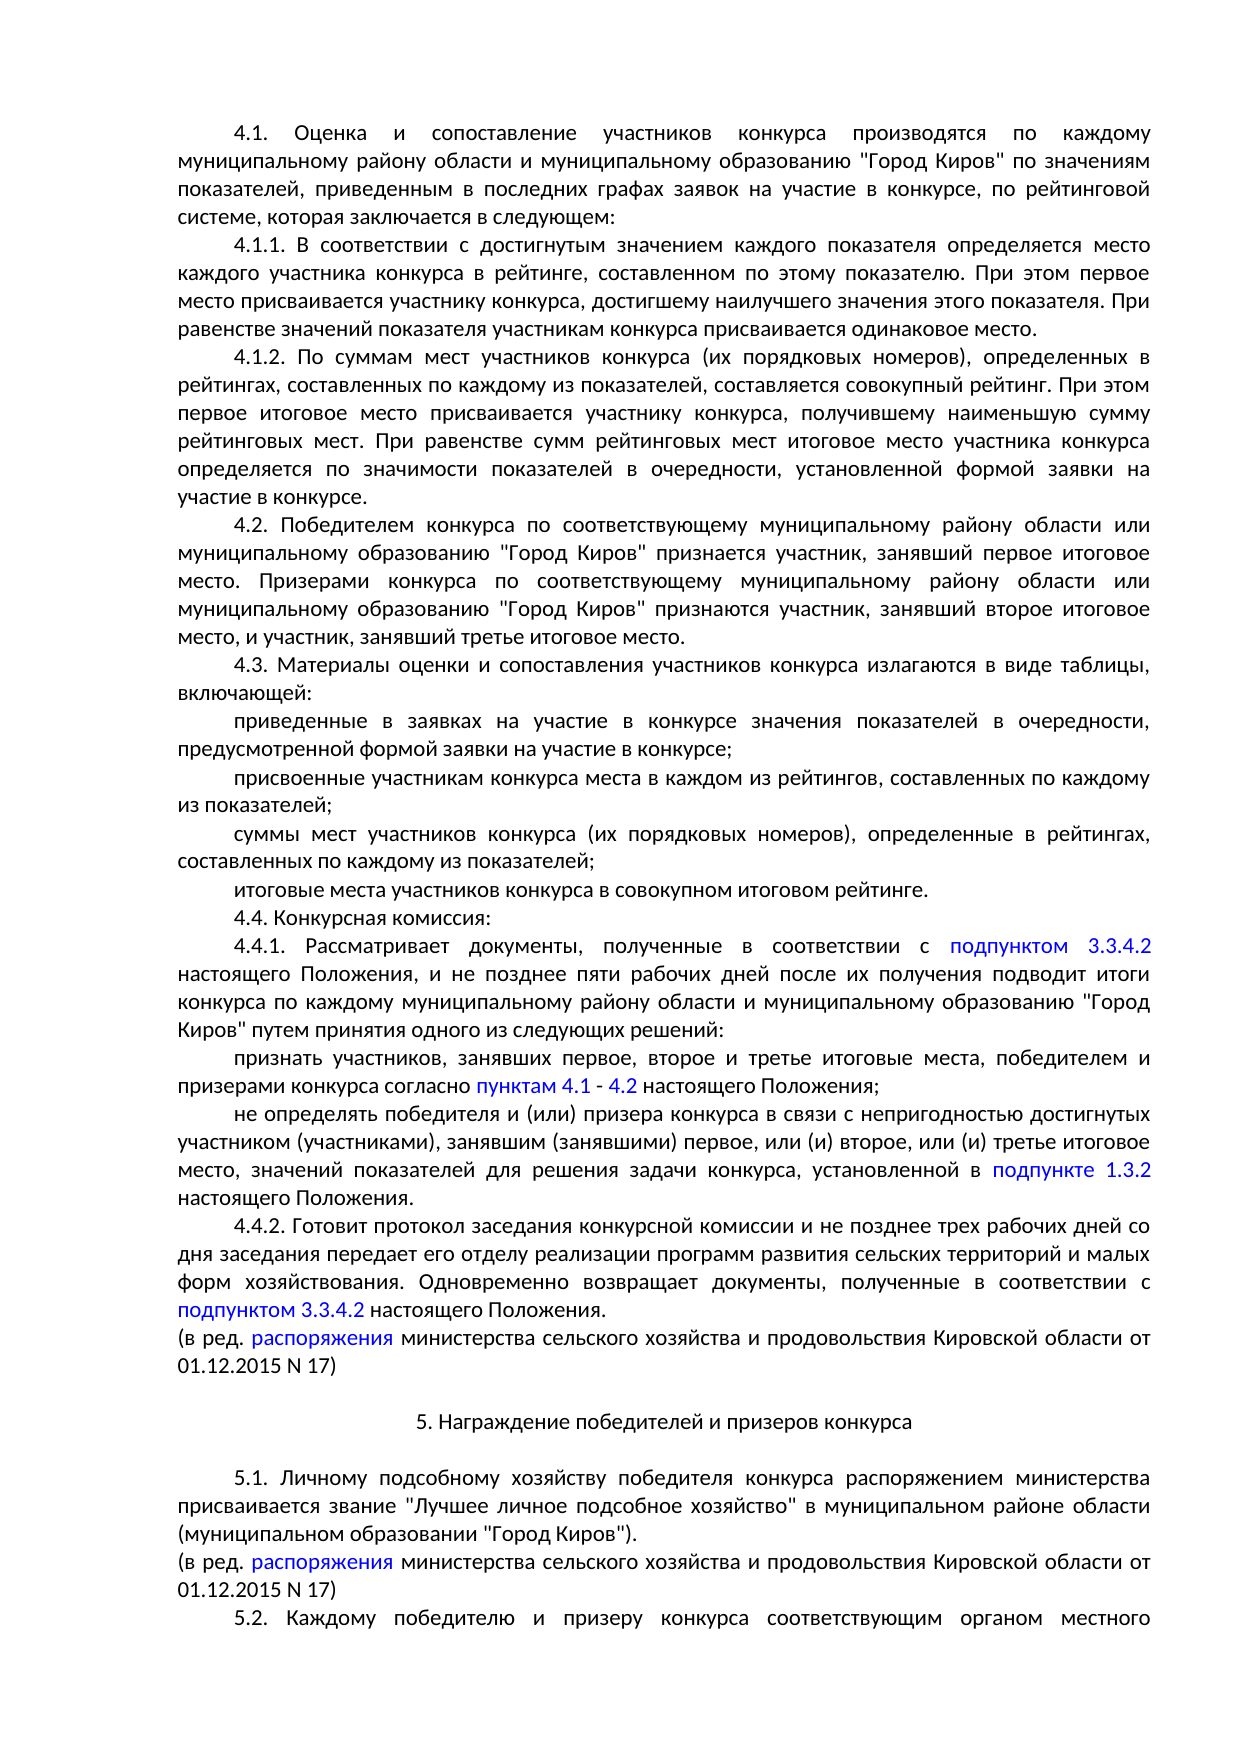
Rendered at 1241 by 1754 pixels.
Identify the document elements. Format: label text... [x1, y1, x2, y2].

text 5.1. Личному подсобному хозяйству победителя конкурса распоряжением министерства присваивается звание "Лучшее личное подсобное хозяйство" в муниципальном районе области (муниципальном образовании "Город Киров"). [177, 1463, 1152, 1547]
text 4.4.2. Готовит протокол заседания конкурсной комиссии и не позднее трех рабочих дней со дня заседания передает его отделу реализации программ развития сельских территорий и малых форм хозяйствования. Одновременно возвращает документы, полученные в соответствии с подпунктом 3.3.4.2 настоящего Положения. [177, 1211, 1152, 1323]
text 4.2. Победителем конкурса по соответствующему муниципальному району области или муниципальному образованию "Город Киров" признается участник, занявший первое итоговое место. Призерами конкурса по соответствующему муниципальному району области или муниципальному образованию "Город Киров" признаются участник, занявший второе итоговое место, и участник, занявший третье итоговое место. [177, 510, 1152, 651]
text не определять победителя и (или) призера конкурса в связи с непригодностью достигнутых участником (участниками), занявшим (занявшими) первое, или (и) второе, или (и) третье итоговое место, значений показателей для решения задачи конкурса, установленной в подпункте 1.3.2 настоящего Положения. [177, 1099, 1152, 1211]
text приведенные в заявках на участие в конкурсе значения показателей в очередности, предусмотренной формой заявки на участие в конкурсе; [177, 707, 1152, 763]
text признать участников, занявших первое, второе и третье итоговые места, победителем и призерами конкурса согласно пунктам 4.1 - 4.2 настоящего Положения; [177, 1043, 1152, 1099]
text 4.4. Конкурсная комиссия: [177, 903, 1152, 931]
text 5. Награждение победителей и призеров конкурса [177, 1407, 1152, 1435]
text суммы мест участников конкурса (их порядковых номеров), определенные в рейтингах, составленных по каждому из показателей; [177, 819, 1152, 875]
text итоговые места участников конкурса в совокупном итоговом рейтинге. [177, 875, 1152, 903]
text 4.4.1. Рассматривает документы, полученные в соответствии с подпунктом 3.3.4.2 настоящего Положения, и не позднее пяти рабочих дней после их получения подводит итоги конкурса по каждому муниципальному району области и муниципальному образованию "Город Киров" путем принятия одного из следующих решений: [177, 931, 1152, 1043]
text 4.3. Материалы оценки и сопоставления участников конкурса излагаются в виде таблицы, включающей: [177, 651, 1152, 707]
text (в ред. распоряжения министерства сельского хозяйства и продовольствия Кировской области от 01.12.2015 N 17) [177, 1323, 1152, 1379]
text 4.1. Оценка и сопоставление участников конкурса производятся по каждому муниципальному району области и муниципальному образованию "Город Киров" по значениям показателей, приведенным в последних графах заявок на участие в конкурсе, по рейтинговой системе, которая заключается в следующем: [177, 118, 1152, 230]
text 4.1.1. В соответствии с достигнутым значением каждого показателя определяется место каждого участника конкурса в рейтинге, составленном по этому показателю. При этом первое место присваивается участнику конкурса, достигшему наилучшего значения этого показателя. При равенстве значений показателя участникам конкурса присваивается одинаковое место. [177, 230, 1152, 342]
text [177, 1603, 1152, 1631]
text присвоенные участникам конкурса места в каждом из рейтингов, составленных по каждому из показателей; [177, 763, 1152, 819]
text 4.1.2. По суммам мест участников конкурса (их порядковых номеров), определенных в рейтингах, составленных по каждому из показателей, составляется совокупный рейтинг. При этом первое итоговое место присваивается участнику конкурса, получившему наименьшую сумму рейтинговых мест. При равенстве сумм рейтинговых мест итоговое место участника конкурса определяется по значимости показателей в очередности, установленной формой заявки на участие в конкурсе. [177, 342, 1152, 510]
text (в ред. распоряжения министерства сельского хозяйства и продовольствия Кировской области от 01.12.2015 N 17) [177, 1547, 1152, 1603]
